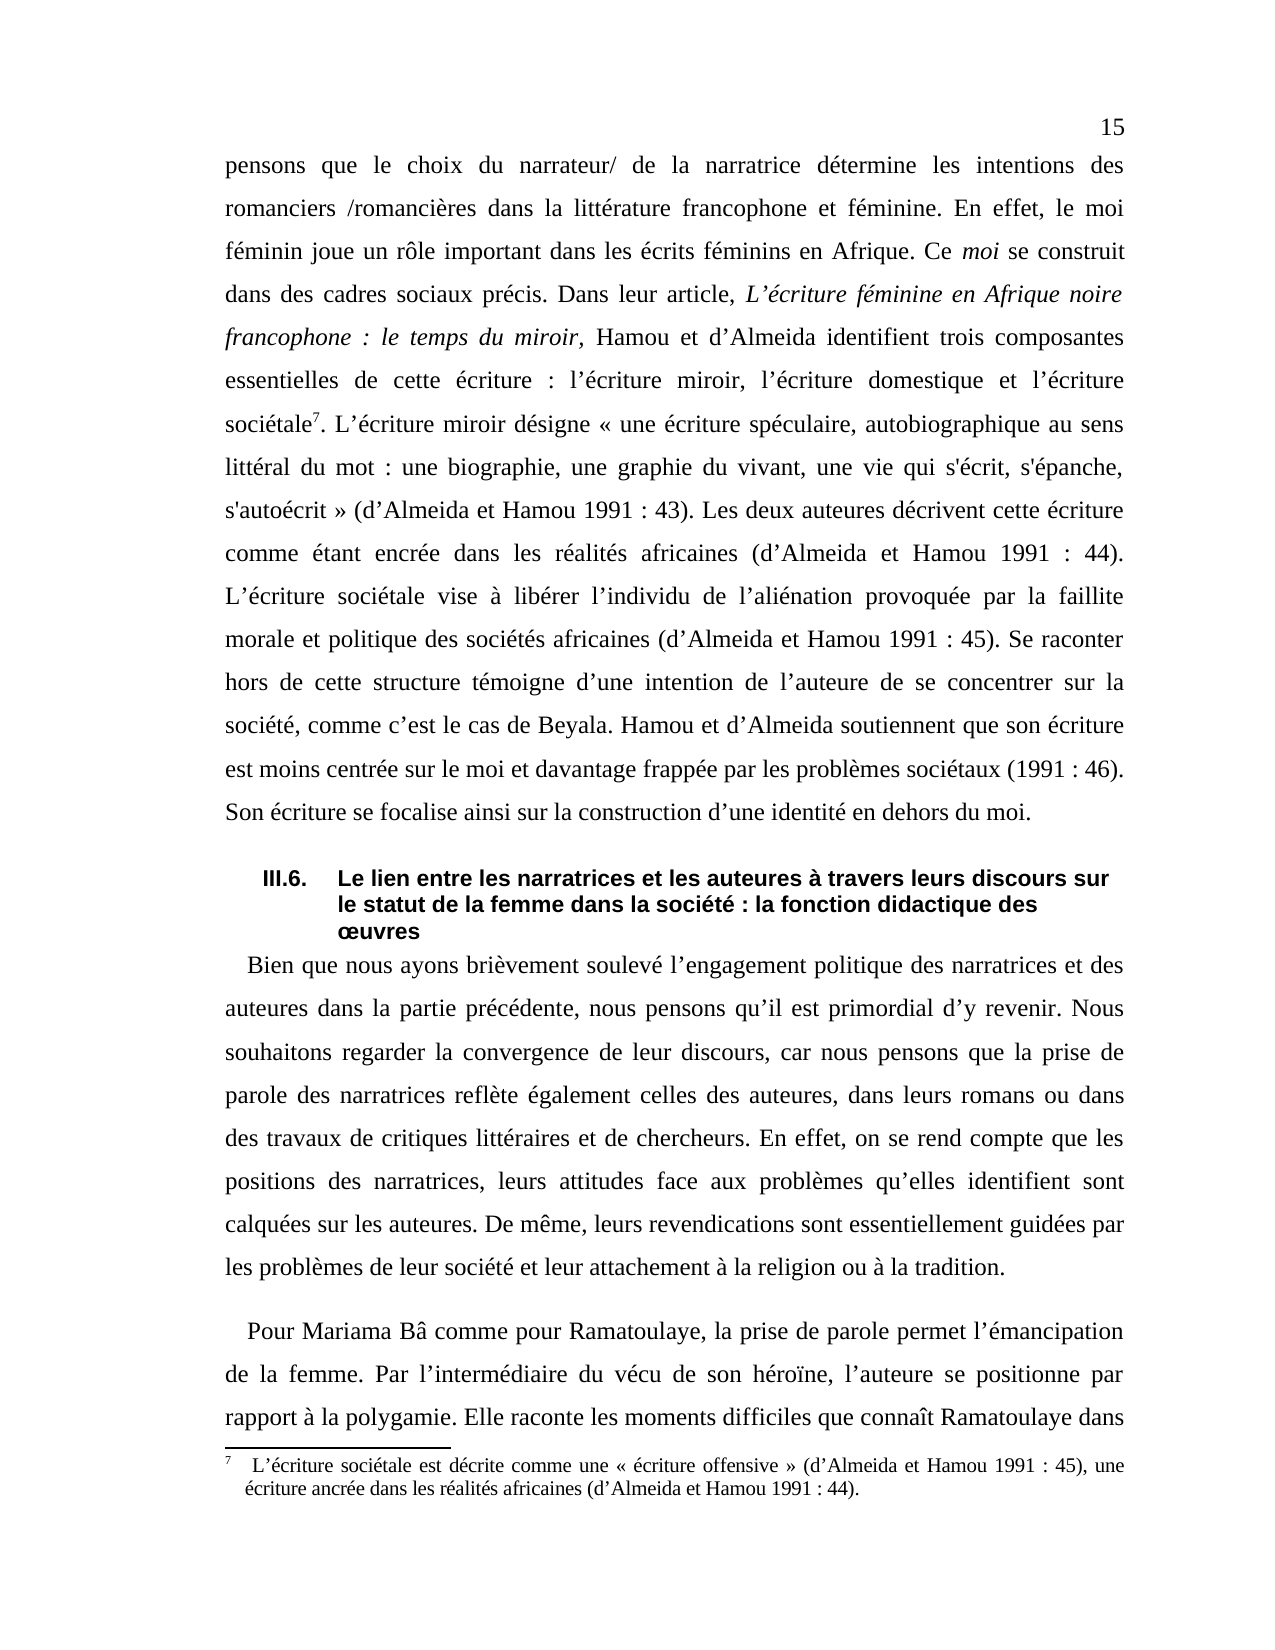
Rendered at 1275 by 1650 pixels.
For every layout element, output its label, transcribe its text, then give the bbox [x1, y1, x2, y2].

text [225, 1316, 1125, 1431]
text Bien que nous ayons brièvement soulevé l’engagement politique des narratrices et des auteures dans la partie précédente, nous pensons qu’il est primordial d’y revenir. Nous souhaitons regarder la convergence de leur discours, car nous pensons que la prise de parole des narratrices reflète également celles des auteures, dans leurs romans ou dans des travaux de critiques littéraires et de chercheurs. En effet, on se rend compte que les positions des narratrices, leurs attitudes face aux problèmes qu’elles identifient sont calquées sur les auteures. De même, leurs revendications sont essentiellement guidées par les problèmes de leur société et leur attachement à la religion ou à la tradition. [225, 950, 1125, 1281]
subtitle Le lien entre les narratrices et les auteures à travers leurs discours sur le statut de la femme dans la société : la fonction didactique des œuvres [262, 865, 1125, 944]
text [225, 150, 1125, 826]
